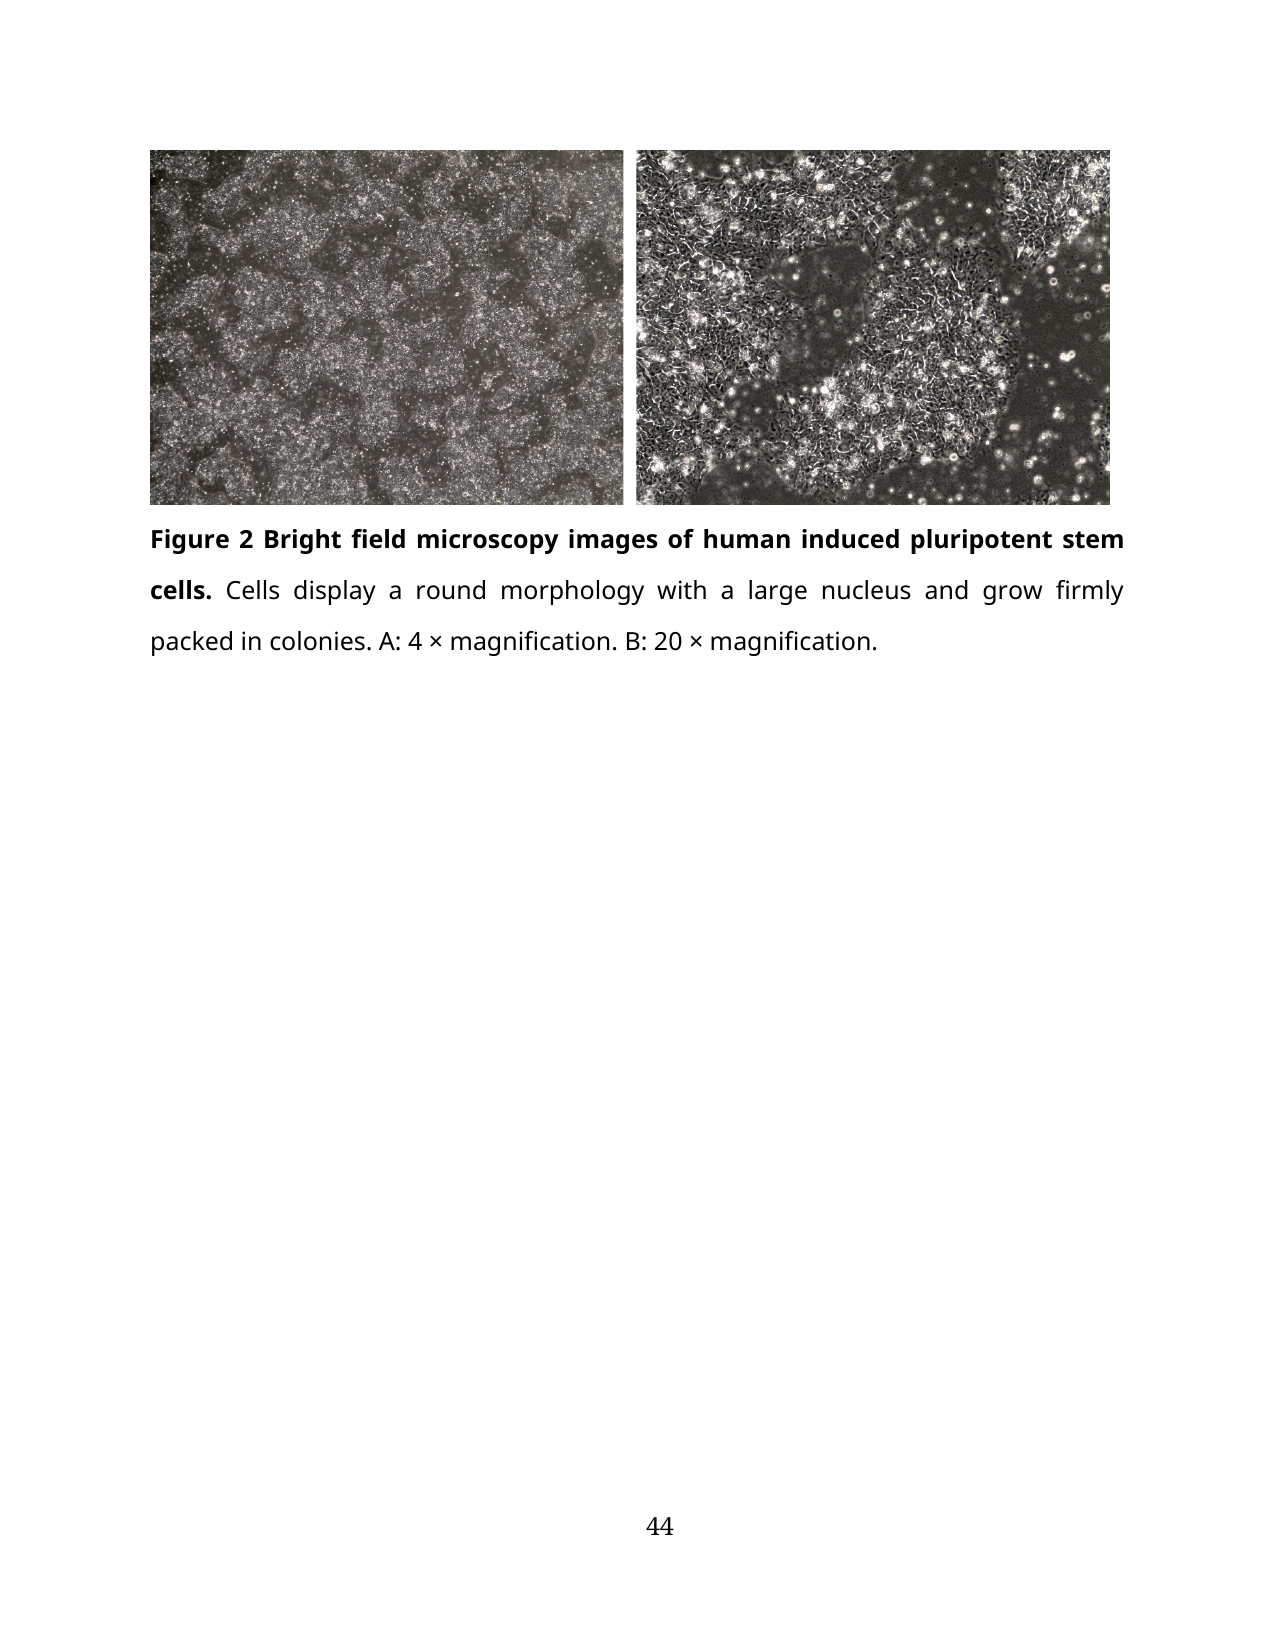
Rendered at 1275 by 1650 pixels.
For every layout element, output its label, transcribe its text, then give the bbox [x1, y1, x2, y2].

text Figure 2 Bright field microscopy images of human induced pluripotent stem cells. Cells display a round morphology with a large nucleus and grow firmly packed in colonies. A: 4 × magnification. B: 20 × magnification. [150, 522, 1125, 658]
picture [636, 150, 1110, 505]
picture [150, 150, 624, 505]
